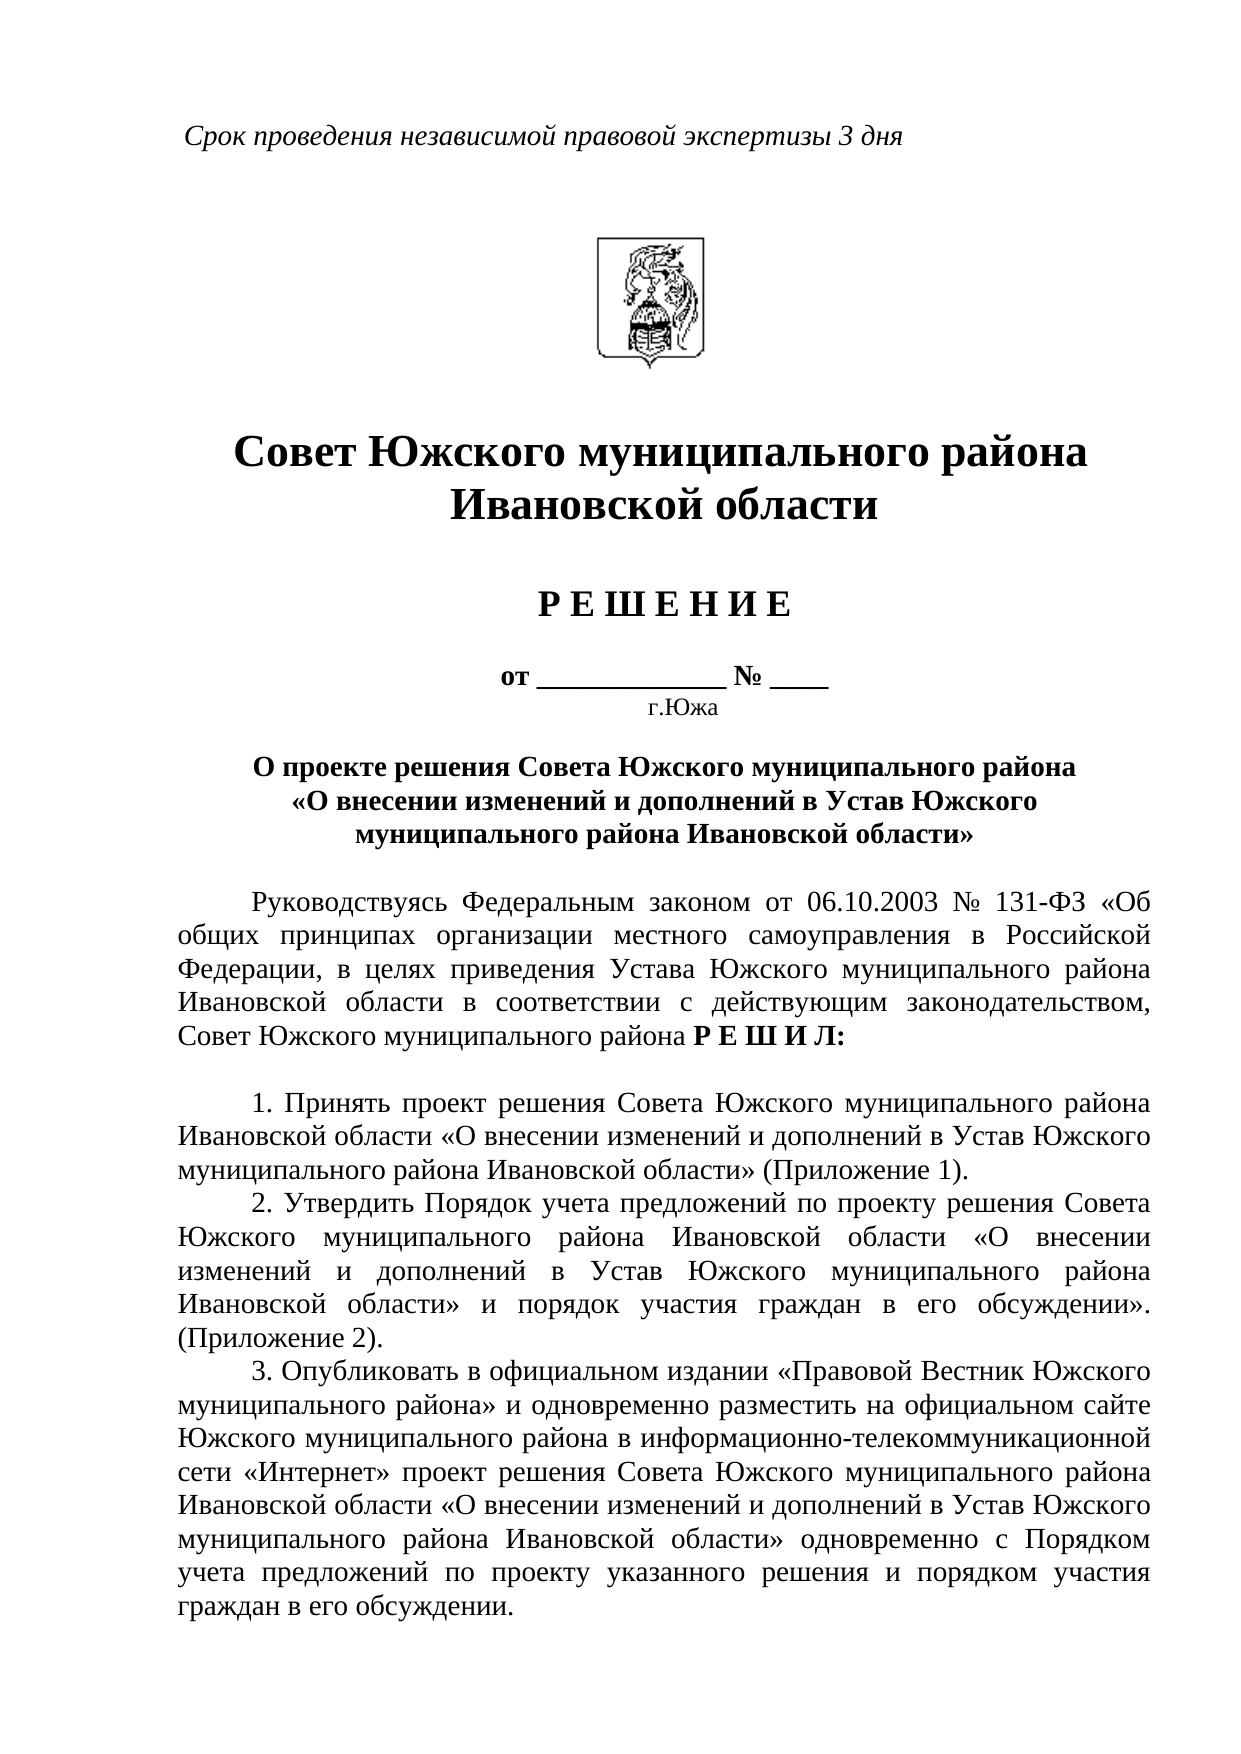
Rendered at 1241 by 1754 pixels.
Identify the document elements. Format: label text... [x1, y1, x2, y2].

text Срок проведения независимой правовой экспертизы 3 дня [177, 118, 1152, 152]
text Р Е Ш Е Н И Е [177, 582, 1152, 625]
text 3. Опубликовать в официальном издании «Правовой Вестник Южского муниципального района» и одновременно разместить на официальном сайте Южского муниципального района в информационно-телекоммуникационной сети «Интернет» проект решения Совета Южского муниципального района Ивановской области «О внесении изменений и дополнений в Устав Южского муниципального района Ивановской области» одновременно с Порядком учета предложений по проекту указанного решения и порядком участия граждан в его обсуждении. [177, 1353, 1152, 1622]
text 2. Утвердить Порядок учета предложений по проекту решения Совета Южского муниципального района Ивановской области «О внесении изменений и дополнений в Устав Южского муниципального района Ивановской области» и порядок участия граждан в его обсуждении». (Приложение 2). [177, 1186, 1152, 1353]
subtitle от _____________ № ____ [177, 658, 1152, 692]
text «О внесении изменений и дополнений в Устав Южского муниципального района Ивановской области» [177, 783, 1152, 850]
text г.Южа [177, 692, 1152, 721]
text Руководствуясь Федеральным законом от 06.10.2003 № 131-ФЗ «Об общих принципах организации местного самоуправления в Российской Федерации, в целях приведения Устава Южского муниципального района Ивановской области в соответствии с действующим законодательством, Совет Южского муниципального района Р Е Ш И Л: [177, 884, 1152, 1051]
picture [588, 231, 717, 377]
subtitle Совет Южского муниципального района [233, 424, 1152, 476]
text Ивановской области [177, 476, 1152, 529]
text 1. Принять проект решения Совета Южского муниципального района Ивановской области «О внесении изменений и дополнений в Устав Южского муниципального района Ивановской области» (Приложение 1). [177, 1085, 1152, 1186]
text О проекте решения Совета Южского муниципального района [177, 749, 1152, 783]
